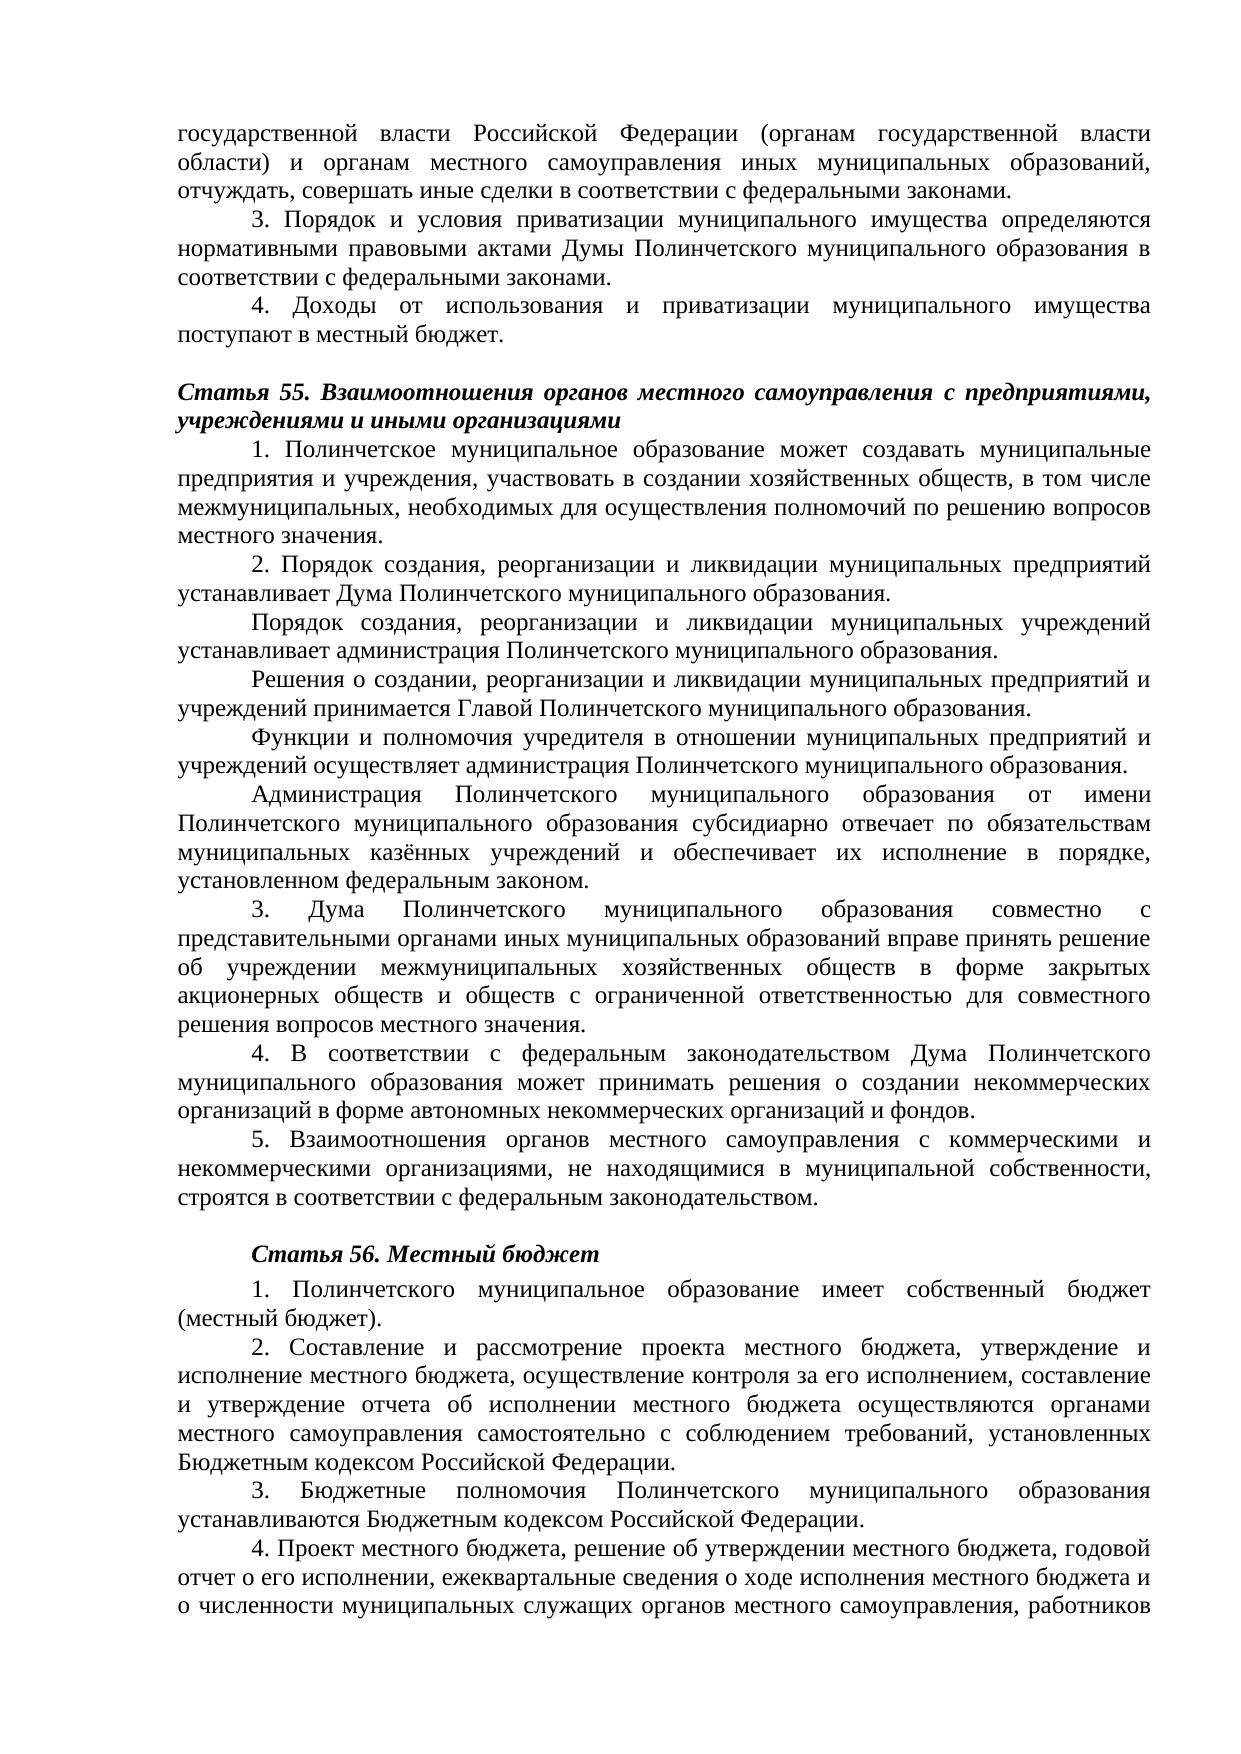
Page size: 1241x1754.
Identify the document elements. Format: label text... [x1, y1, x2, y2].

text 3. Порядок и условия приватизации муниципального имущества определяются нормативными правовыми актами Думы Полинчетского муниципального образования в соответствии с федеральными законами. [177, 204, 1152, 291]
text 2. Составление и рассмотрение проекта местного бюджета, утверждение и исполнение местного бюджета, осуществление контроля за его исполнением, составление и утверждение отчета об исполнении местного бюджета осуществляются органами местного самоуправления самостоятельно с соблюдением требований, установленных Бюджетным кодексом Российской Федерации. [177, 1332, 1152, 1476]
text 5. Взаимоотношения органов местного самоуправления с коммерческими и некоммерческими организациями, не находящимися в муниципальной собственности, строятся в соответствии с федеральным законодательством. [177, 1124, 1152, 1211]
text Решения о создании, реорганизации и ликвидации муниципальных предприятий и учреждений принимается Главой Полинчетского муниципального образования. [177, 664, 1152, 722]
text 1. Полинчетского муниципальное образование имеет собственный бюджет (местный бюджет). [177, 1274, 1152, 1332]
subtitle Статья 56. Местный бюджет [177, 1239, 1152, 1268]
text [177, 118, 1152, 204]
text Функции и полномочия учредителя в отношении муниципальных предприятий и учреждений осуществляет администрация Полинчетского муниципального образования. [177, 722, 1152, 779]
text 4. В соответствии с федеральным законодательством Дума Полинчетского муниципального образования может принимать решения о создании некоммерческих организаций в форме автономных некоммерческих организаций и фондов. [177, 1038, 1152, 1124]
subtitle Статья 55. Взаимоотношения органов местного самоуправления с предприятиями, учреждениями и иными организациями [177, 377, 1152, 434]
text Порядок создания, реорганизации и ликвидации муниципальных учреждений устанавливает администрация Полинчетского муниципального образования. [177, 607, 1152, 664]
text 1. Полинчетское муниципальное образование может создавать муниципальные предприятия и учреждения, участвовать в создании хозяйственных обществ, в том числе межмуниципальных, необходимых для осуществления полномочий по решению вопросов местного значения. [177, 434, 1152, 549]
text 2. Порядок создания, реорганизации и ликвидации муниципальных предприятий устанавливает Дума Полинчетского муниципального образования. [177, 549, 1152, 607]
text 3. Бюджетные полномочия Полинчетского муниципального образования устанавливаются Бюджетным кодексом Российской Федерации. [177, 1476, 1152, 1533]
text 3. Дума Полинчетского муниципального образования совместно с представительными органами иных муниципальных образований вправе принять решение об учреждении межмуниципальных хозяйственных обществ в форме закрытых акционерных обществ и обществ с ограниченной ответственностью для совместного решения вопросов местного значения. [177, 894, 1152, 1038]
text Администрация Полинчетского муниципального образования от имени Полинчетского муниципального образования субсидиарно отвечает по обязательствам муниципальных казённых учреждений и обеспечивает их исполнение в порядке, установленном федеральным законом. [177, 779, 1152, 894]
text 4. Доходы от использования и приватизации муниципального имущества поступают в местный бюджет. [177, 291, 1152, 348]
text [177, 1533, 1152, 1619]
